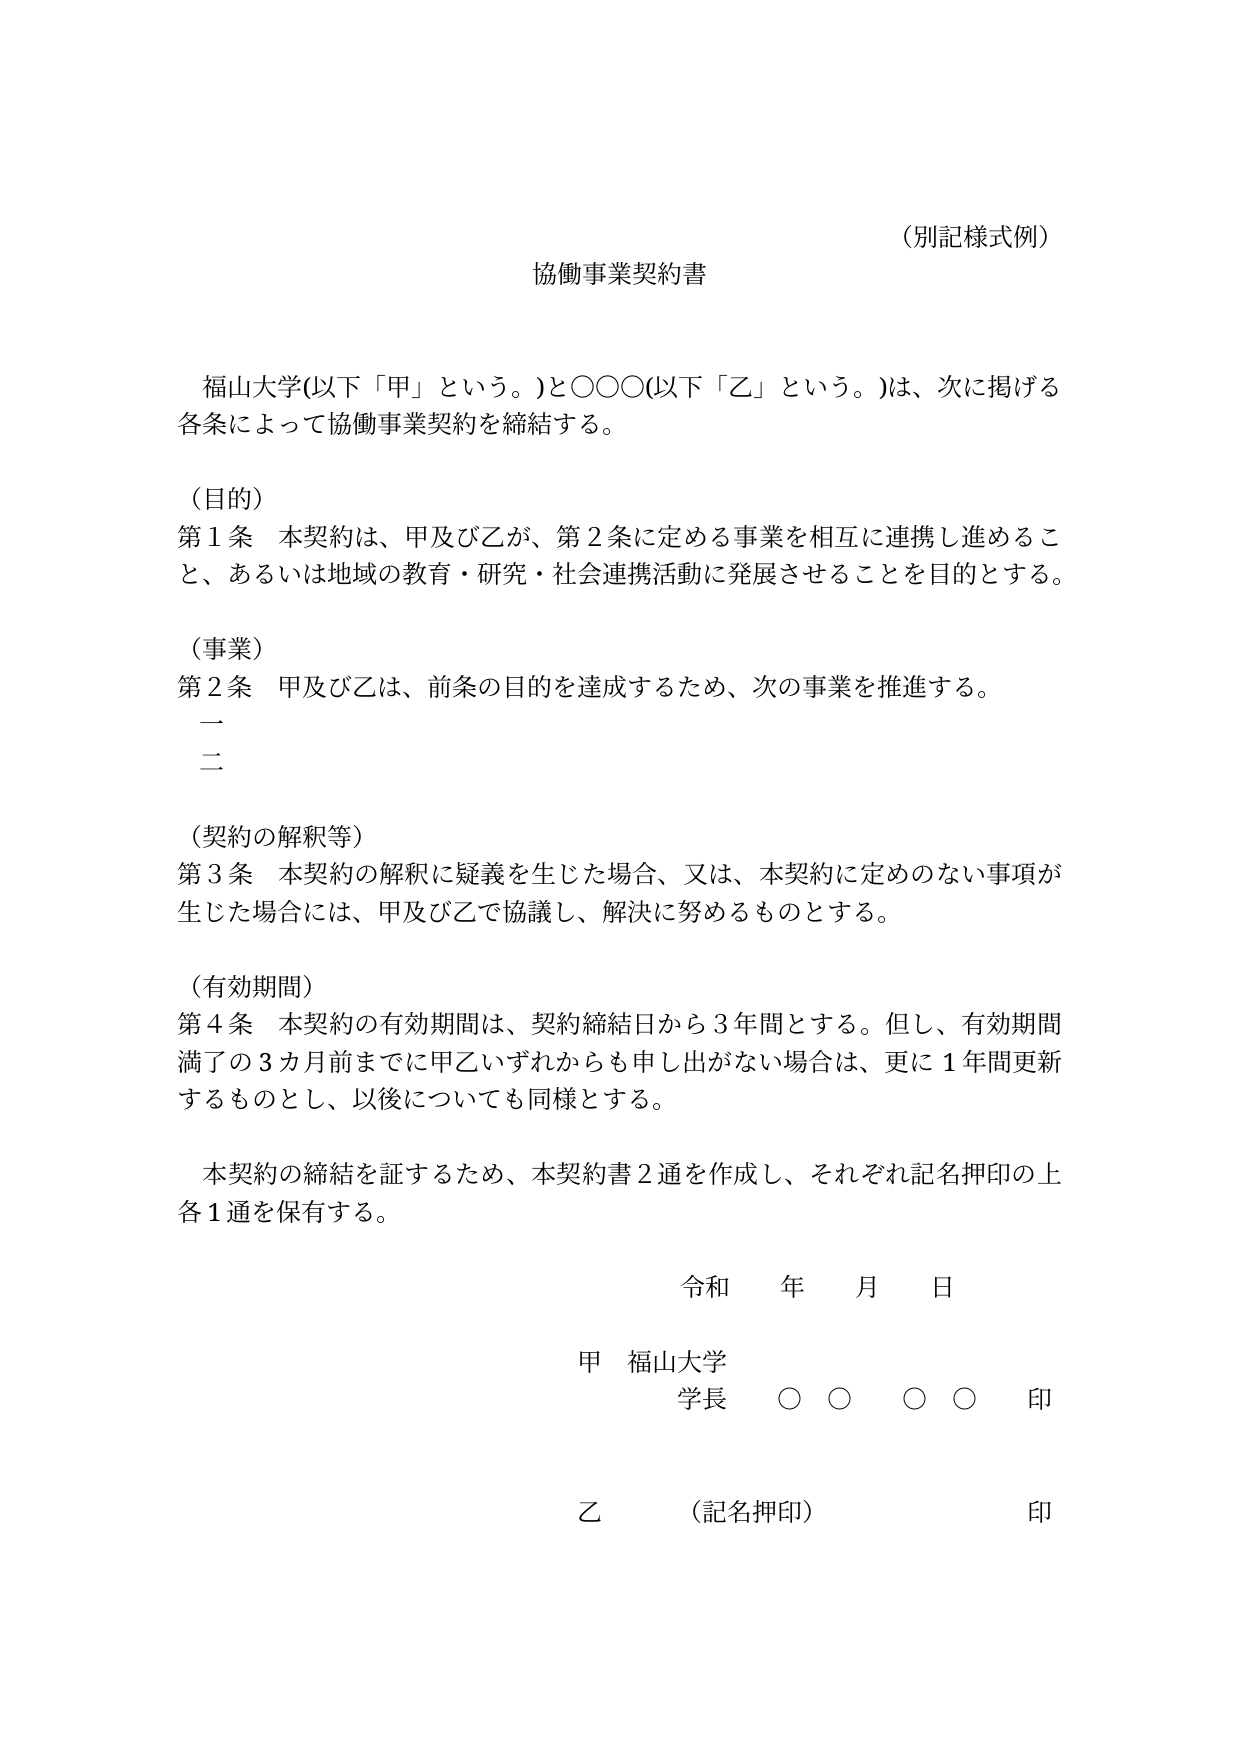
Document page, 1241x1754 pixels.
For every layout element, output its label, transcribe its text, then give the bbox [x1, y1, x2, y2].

text （別記様式例） [177, 217, 1063, 254]
text 令和 年 月 日 [680, 1267, 1063, 1304]
text （有効期間） [177, 967, 1063, 1004]
text 甲 福山大学 [177, 1342, 1063, 1379]
text 二 [199, 742, 1063, 779]
text 本契約の締結を証するため、本契約書２通を作成し、それぞれ記名押印の上、各1通を保有する。 [177, 1154, 1063, 1229]
text 第２条 甲及び乙は、前条の目的を達成するため、次の事業を推進する。 [177, 667, 1063, 704]
text 乙 （記名押印） 印 [177, 1492, 1063, 1529]
text （事業） [177, 629, 1063, 667]
text （目的） [177, 479, 1063, 517]
text 協働事業契約書 [177, 254, 1063, 292]
text 学長 ○ ○ ○ ○ 印 [177, 1379, 1063, 1417]
text 福山大学(以下「甲」という。)と〇〇〇(以下「乙」という。)は、次に掲げる各条によって協働事業契約を締結する。 [177, 367, 1063, 442]
text 一 [199, 704, 1063, 742]
text （契約の解釈等） [177, 817, 1063, 854]
text 第４条 本契約の有効期間は、契約締結日から３年間とする。但し、有効期間満了の3カ月前までに甲乙いずれからも申し出がない場合は、更に1年間更新するものとし、以後についても同様とする。 [177, 1004, 1063, 1117]
text 第３条 本契約の解釈に疑義を生じた場合、又は、本契約に定めのない事項が生じた場合には、甲及び乙で協議し、解決に努めるものとする。 [177, 854, 1063, 929]
text 第１条 本契約は、甲及び乙が、第２条に定める事業を相互に連携し進めること、あるいは地域の教育・研究・社会連携活動に発展させることを目的とする。 [177, 517, 1063, 592]
